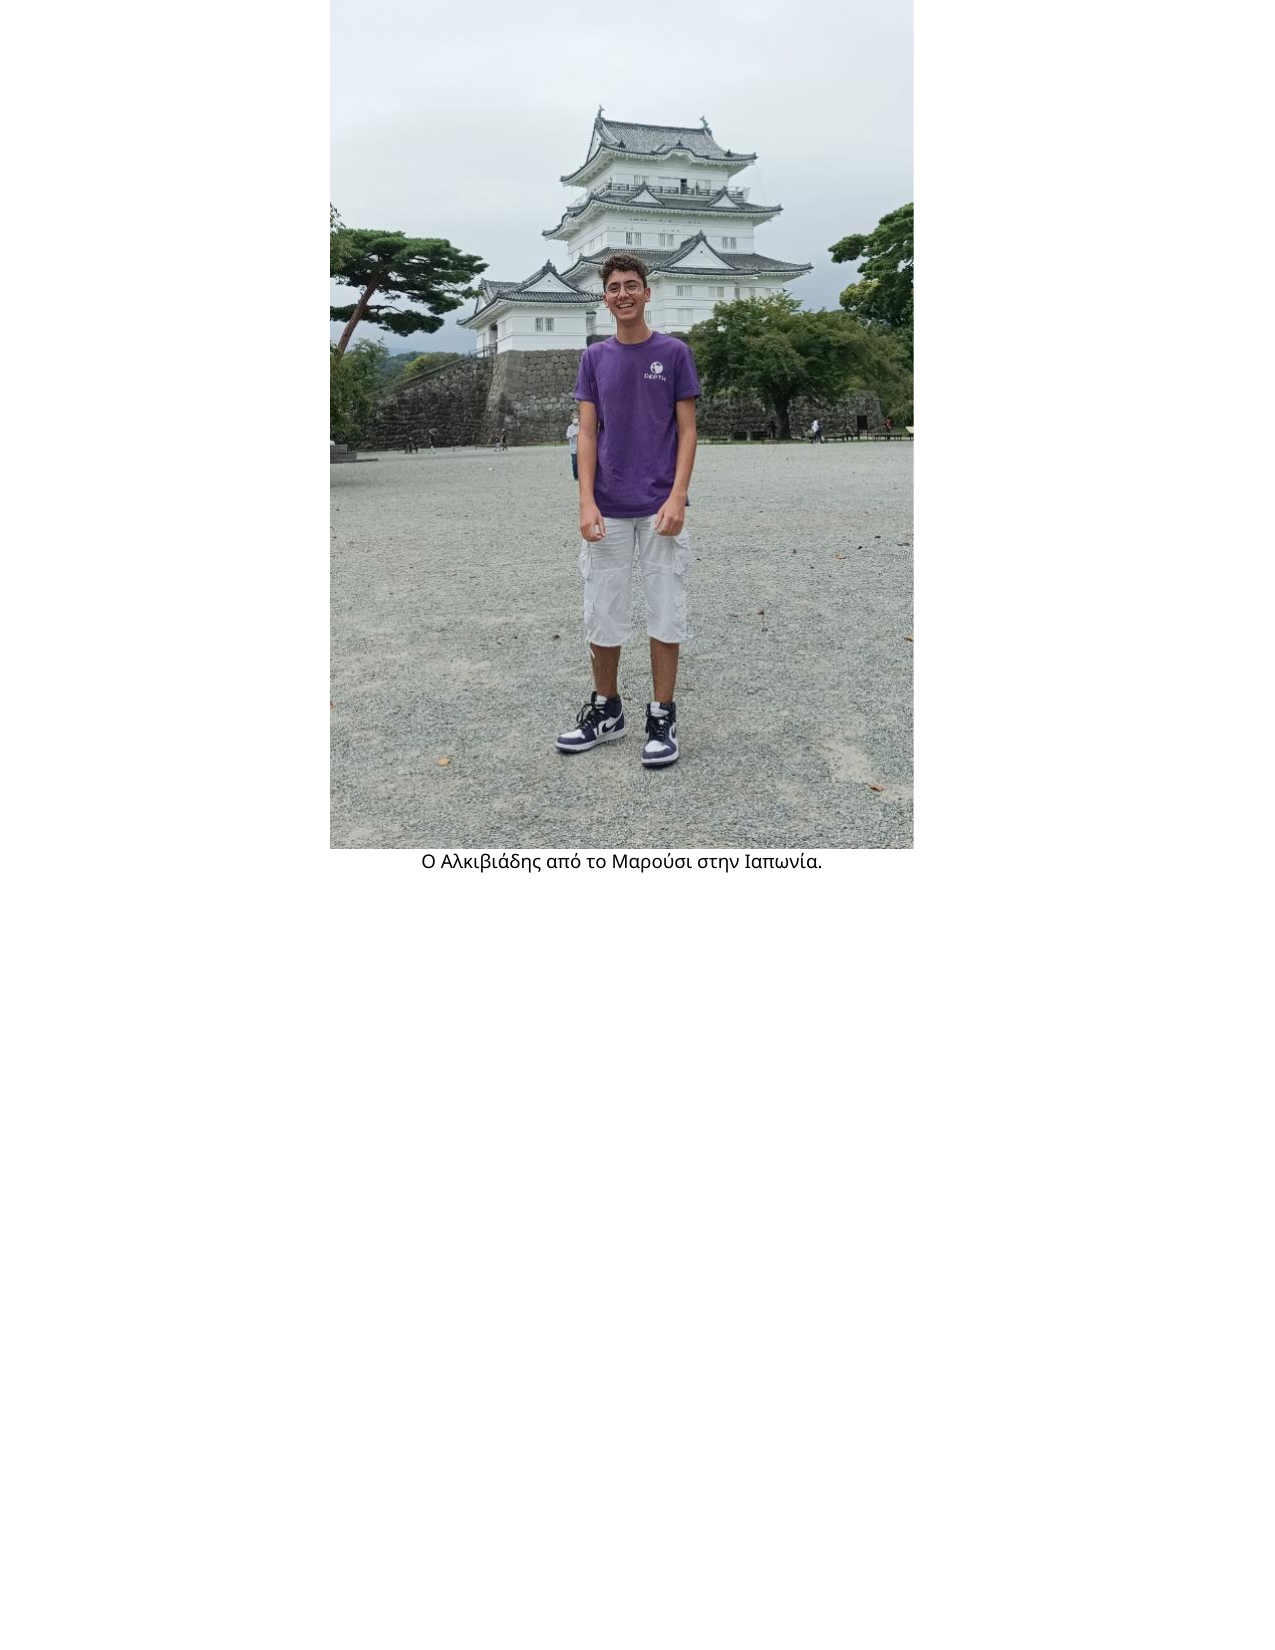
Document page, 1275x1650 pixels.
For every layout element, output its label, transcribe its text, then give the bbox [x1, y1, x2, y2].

picture [330, 0, 914, 849]
text Ο Αλκιβιάδης από τo Μαρούσι στην Ιαπωνία. [106, 848, 1137, 874]
